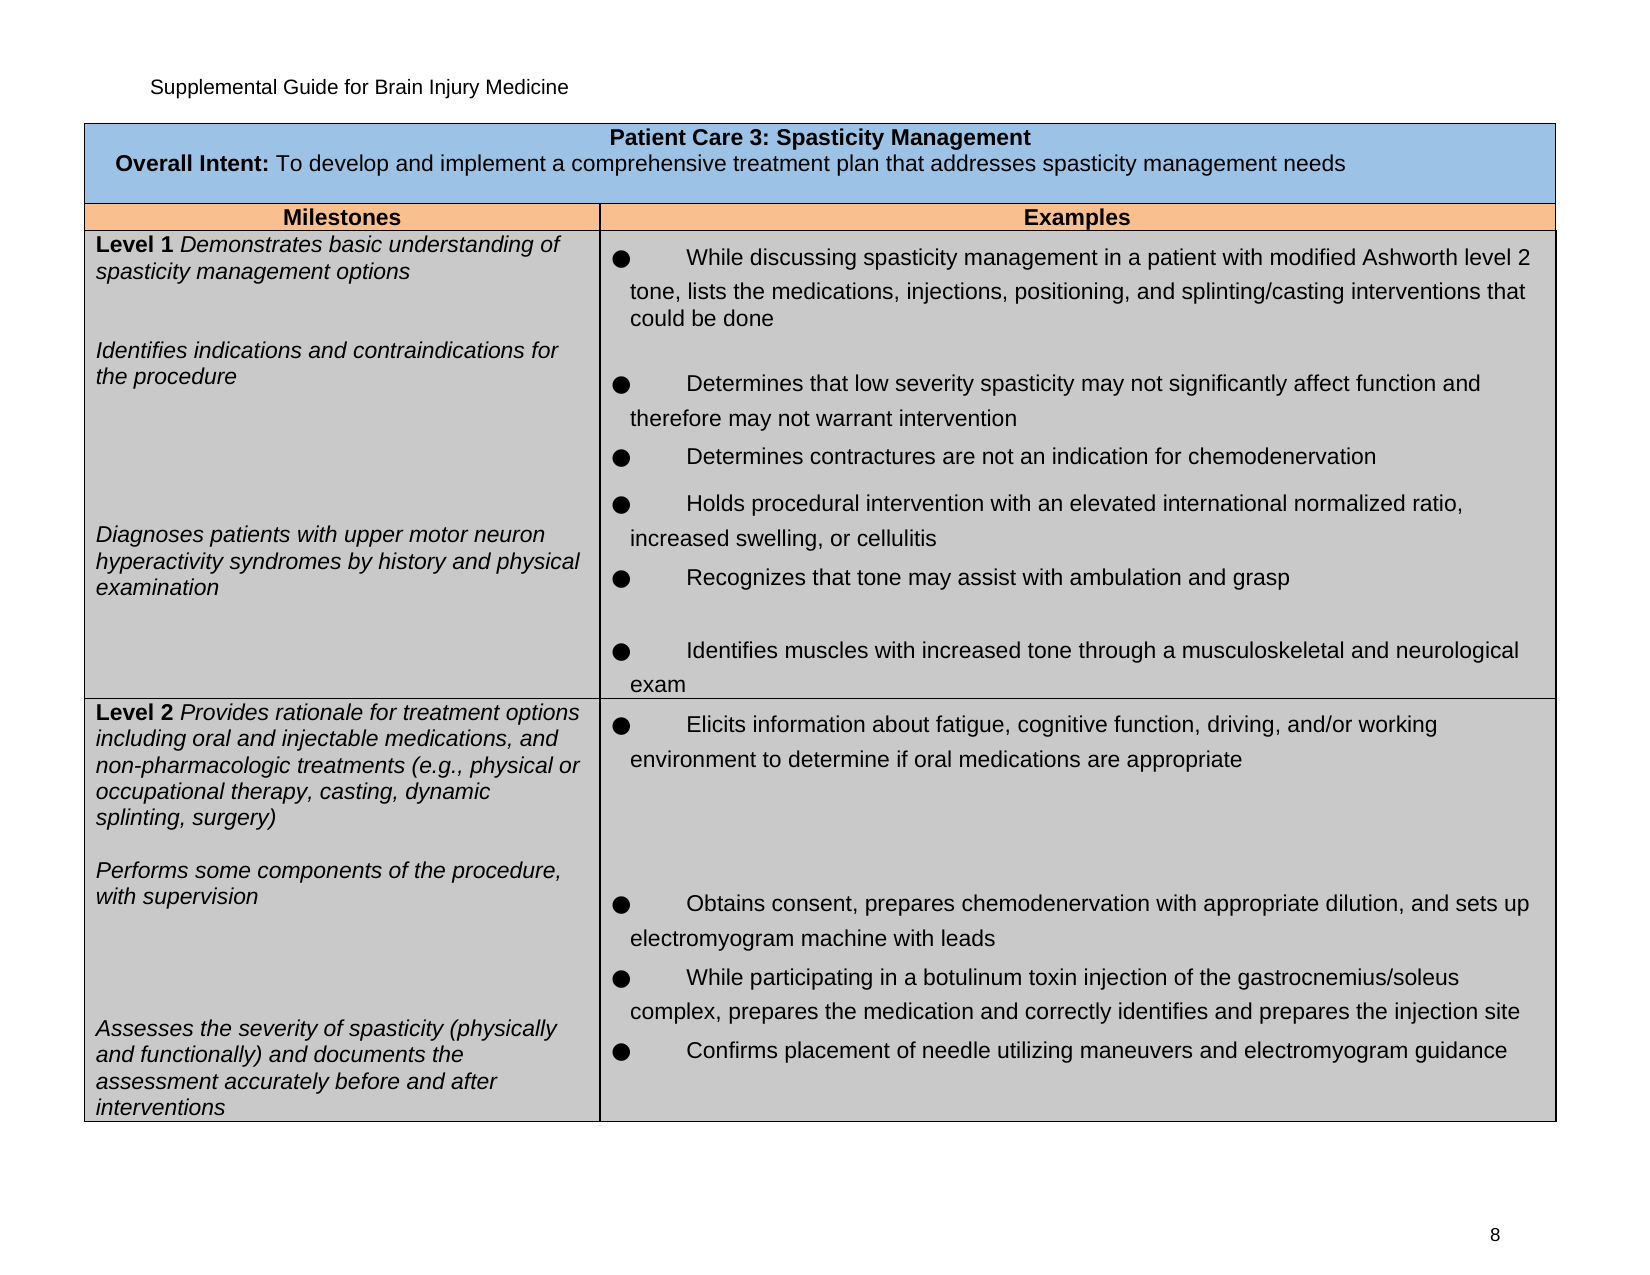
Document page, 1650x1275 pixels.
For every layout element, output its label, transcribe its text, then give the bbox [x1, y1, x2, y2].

table_cell Level 1 Demonstrates basic understanding of spasticity management options Identifies indications and contraindications for the procedure Diagnoses patients with upper motor neuron hyperactivity syndromes by history and physical examination [85, 231, 599, 698]
table_cell Examples [601, 204, 1555, 230]
table_cell While discussing spasticity management in a patient with modified Ashworth level 2 tone, lists the medications, injections, positioning, and splinting/casting interventions that could be done Determines that low severity spasticity may not significantly affect function and therefore may not warrant intervention Determines contractures are not an indication for chemodenervation Holds procedural intervention with an elevated international normalized ratio, increased swelling, or cellulitis Recognizes that tone may assist with ambulation and grasp Identifies muscles with increased tone through a musculoskeletal and neurological exam [601, 231, 1555, 698]
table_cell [601, 699, 1555, 1121]
table_header Patient Care 3: Spasticity Management Overall Intent: To develop and implement a comprehensive treatment plan that addresses spasticity management needs [85, 124, 1555, 203]
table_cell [85, 699, 599, 1121]
table_cell Milestones [85, 204, 599, 230]
